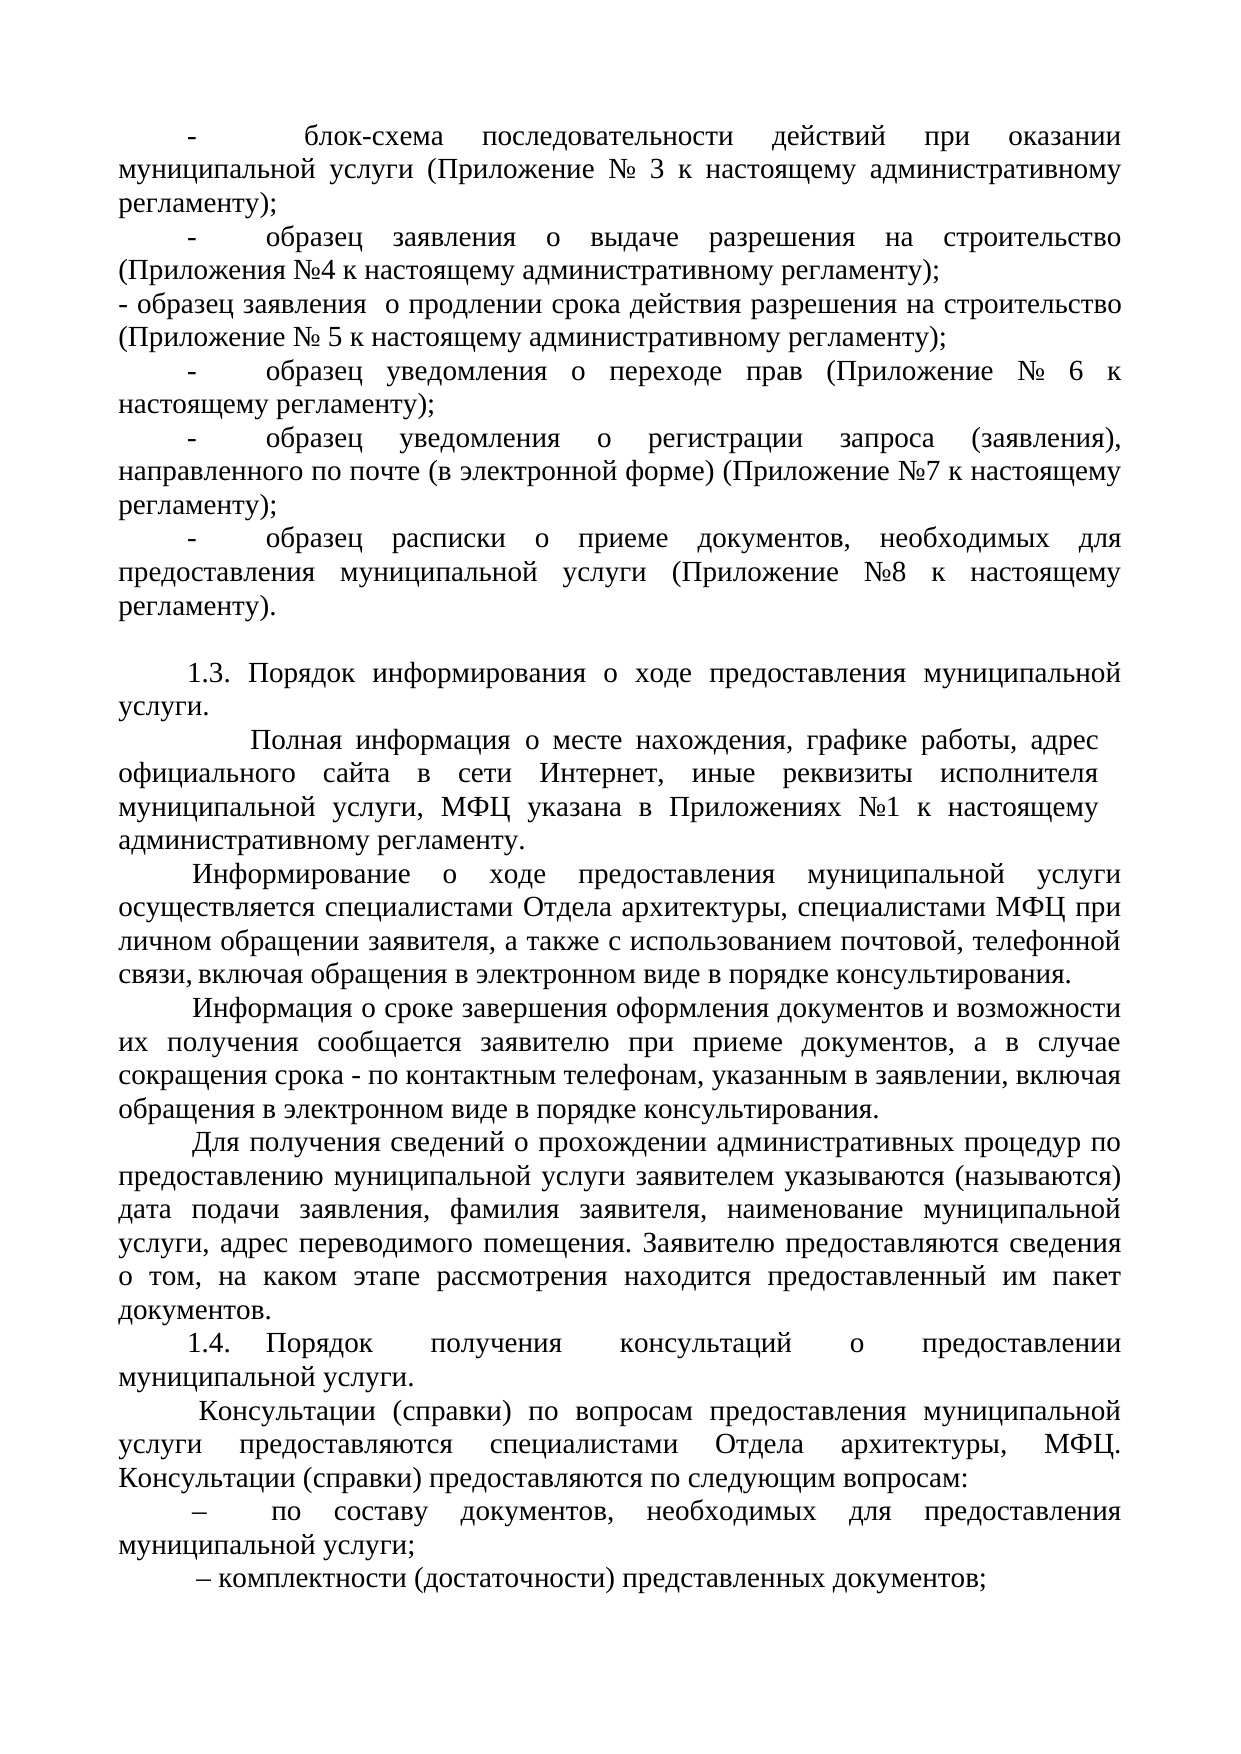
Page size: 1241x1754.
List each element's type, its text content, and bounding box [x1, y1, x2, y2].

text Полная информация о месте нахождения, графике работы, адрес официального сайта в сети Интернет, иные реквизиты исполнителя муниципальной услуги, МФЦ указана в Приложениях №1 к настоящему административному регламенту. [118, 822, 1099, 856]
text - образец заявления о продлении срока действия разрешения на строительство (Приложение № 5 к настоящему административному регламенту); [118, 286, 1122, 353]
text – по составу документов, необходимых для предоставления муниципальной услуги; [118, 1493, 1122, 1560]
text 1.3. Порядок информирования о ходе предоставления муниципальной услуги. [118, 655, 1122, 722]
text Консультации (справки) по вопросам предоставления муниципальной услуги предоставляются специалистами Отдела архитектуры, МФЦ. Консультации (справки) предоставляются по следующим вопросам: [118, 1393, 1122, 1493]
text – комплектности (достаточности) представленных документов; [118, 1560, 1122, 1594]
text Информация о сроке завершения оформления документов и возможности их получения сообщается заявителю при приеме документов, а в случае сокращения срока - по контактным телефонам, указанным в заявлении, включая обращения в электронном виде в порядке консультирования. [118, 990, 1122, 1124]
list образец заявления о выдаче разрешения на строительство (Приложения №4 к настоящему административному регламенту); [118, 219, 1122, 286]
list образец расписки о приеме документов, необходимых для предоставления муниципальной услуги (Приложение №8 к настоящему регламенту). [118, 521, 1122, 621]
list образец уведомления о переходе прав (Приложение № 6 к настоящему регламенту); [118, 353, 1122, 420]
list образец уведомления о регистрации запроса (заявления), направленного по почте (в электронной форме) (Приложение №7 к настоящему регламенту); [118, 420, 1122, 521]
list блок-схема последовательности действий при оказании муниципальной услуги (Приложение № 3 к настоящему административному регламенту); [118, 118, 1122, 219]
list Порядок получения консультаций о предоставлении муниципальной услуги. [118, 1326, 1122, 1393]
text Информирование о ходе предоставления муниципальной услуги осуществляется специалистами Отдела архитектуры, специалистами МФЦ при личном обращении заявителя, а также с использованием почтовой, телефонной связи, включая обращения в электронном виде в порядке консультирования. [118, 856, 1122, 990]
text Полная информация о месте нахождения, графике работы, адрес официального сайта в сети Интернет, иные реквизиты исполнителя муниципальной услуги, МФЦ указана в Приложениях №1 к настоящему административному регламенту. [118, 722, 525, 755]
text Для получения сведений о прохождении административных процедур по предоставлению муниципальной услуги заявителем указываются (называются) дата подачи заявления, фамилия заявителя, наименование муниципальной услуги, адрес переводимого помещения. Заявителю предоставляются сведения о том, на каком этапе рассмотрения находится предоставленный им пакет документов. [118, 1124, 1122, 1326]
